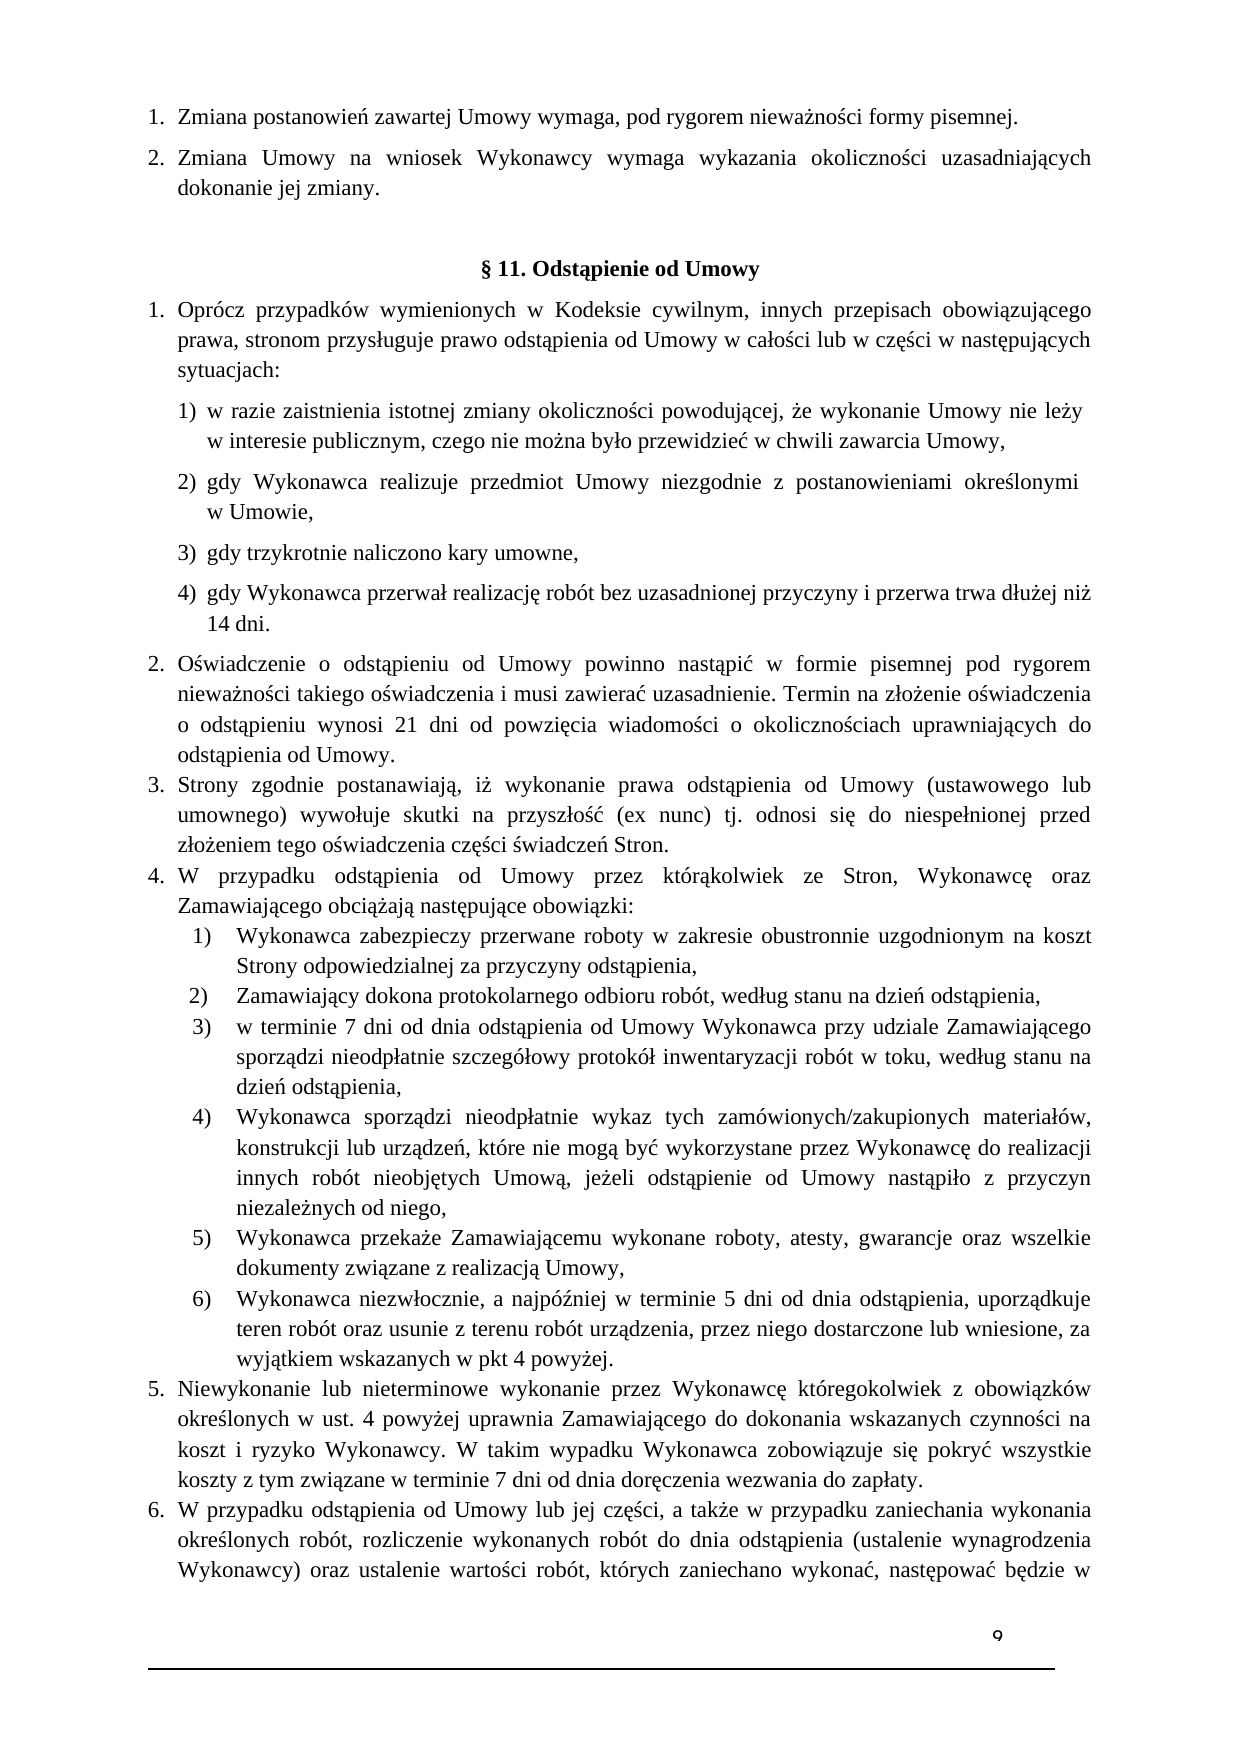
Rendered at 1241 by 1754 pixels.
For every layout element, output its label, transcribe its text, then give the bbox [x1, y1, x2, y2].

text § 11. Odstąpienie od Umowy [148, 256, 1093, 282]
text 3) w terminie 7 dni od dnia odstąpienia od Umowy Wykonawca przy udziale Zamawiającego sporządzi nieodpłatnie szczegółowy protokół inwentaryzacji robót w toku, według stanu na dzień odstąpienia, [192, 1013, 1093, 1099]
text 4) Wykonawca sporządzi nieodpłatnie wykaz tych zamówionych/zakupionych materiałów, konstrukcji lub urządzeń, które nie mogą być wykorzystane przez Wykonawcę do realizacji innych robót nieobjętych Umową, jeżeli odstąpienie od Umowy nastąpiło z przyczyn niezależnych od niego, [192, 1103, 1093, 1220]
list gdy Wykonawca przerwał realizację robót bez uzasadnionej przyczyny i przerwa trwa dłużej niż 14 dni. [177, 579, 1093, 636]
text 6) Wykonawca niezwłocznie, a najpóźniej w terminie 5 dni od dnia odstąpienia, uporządkuje teren robót oraz usunie z terenu robót urządzenia, przez niego dostarczone lub wniesione, za wyjątkiem wskazanych w pkt 4 powyżej. [192, 1285, 1093, 1371]
list Oświadczenie o odstąpieniu od Umowy powinno nastąpić w formie pisemnej pod rygorem nieważności takiego oświadczenia i musi zawierać uzasadnienie. Termin na złożenie oświadczenia o odstąpieniu wynosi 21 dni od powzięcia wiadomości o okolicznościach uprawniających do odstąpienia od Umowy. [148, 650, 1093, 767]
list gdy Wykonawca realizuje przedmiot Umowy niezgodnie z postanowieniami określonymi w Umowie, [177, 468, 1093, 524]
list Zmiana Umowy na wniosek Wykonawcy wymaga wykazania okoliczności uzasadniających dokonanie jej zmiany. [148, 144, 1093, 201]
text 5) Wykonawca przekaże Zamawiającemu wykonane roboty, atesty, gwarancje oraz wszelkie dokumenty związane z realizacją Umowy, [192, 1224, 1093, 1281]
list gdy trzykrotnie naliczono kary umowne, [177, 539, 1093, 565]
list Niewykonanie lub nieterminowe wykonanie przez Wykonawcę któregokolwiek z obowiązków określonych w ust. 4 powyżej uprawnia Zamawiającego do dokonania wskazanych czynności na koszt i ryzyko Wykonawcy. W takim wypadku Wykonawca zobowiązuje się pokryć wszystkie koszty z tym związane w terminie 7 dni od dnia doręczenia wezwania do zapłaty. [148, 1375, 1093, 1492]
list w razie zaistnienia istotnej zmiany okoliczności powodującej, że wykonanie Umowy nie leży w interesie publicznym, czego nie można było przewidzieć w chwili zawarcia Umowy, [177, 397, 1093, 454]
text 1) Wykonawca zabezpieczy przerwane roboty w zakresie obustronnie uzgodnionym na koszt Strony odpowiedzialnej za przyczyny odstąpienia, [192, 922, 1093, 979]
list Oprócz przypadków wymienionych w Kodeksie cywilnym, innych przepisach obowiązującego prawa, stronom przysługuje prawo odstąpienia od Umowy w całości lub w części w następujących sytuacjach: [148, 296, 1093, 383]
text 2) Zamawiający dokona protokolarnego odbioru robót, według stanu na dzień odstąpienia, [177, 983, 1093, 1009]
list W przypadku odstąpienia od Umowy przez którąkolwiek ze Stron, Wykonawcę oraz Zamawiającego obciążają następujące obowiązki: [148, 862, 1093, 918]
list Strony zgodnie postanawiają, iż wykonanie prawa odstąpienia od Umowy (ustawowego lub umownego) wywołuje skutki na przyszłość (ex nunc) tj. odnosi się do niespełnionej przed złożeniem tego oświadczenia części świadczeń Stron. [148, 771, 1093, 858]
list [148, 1496, 1093, 1583]
list Zmiana postanowień zawartej Umowy wymaga, pod rygorem nieważności formy pisemnej. [148, 103, 1093, 130]
